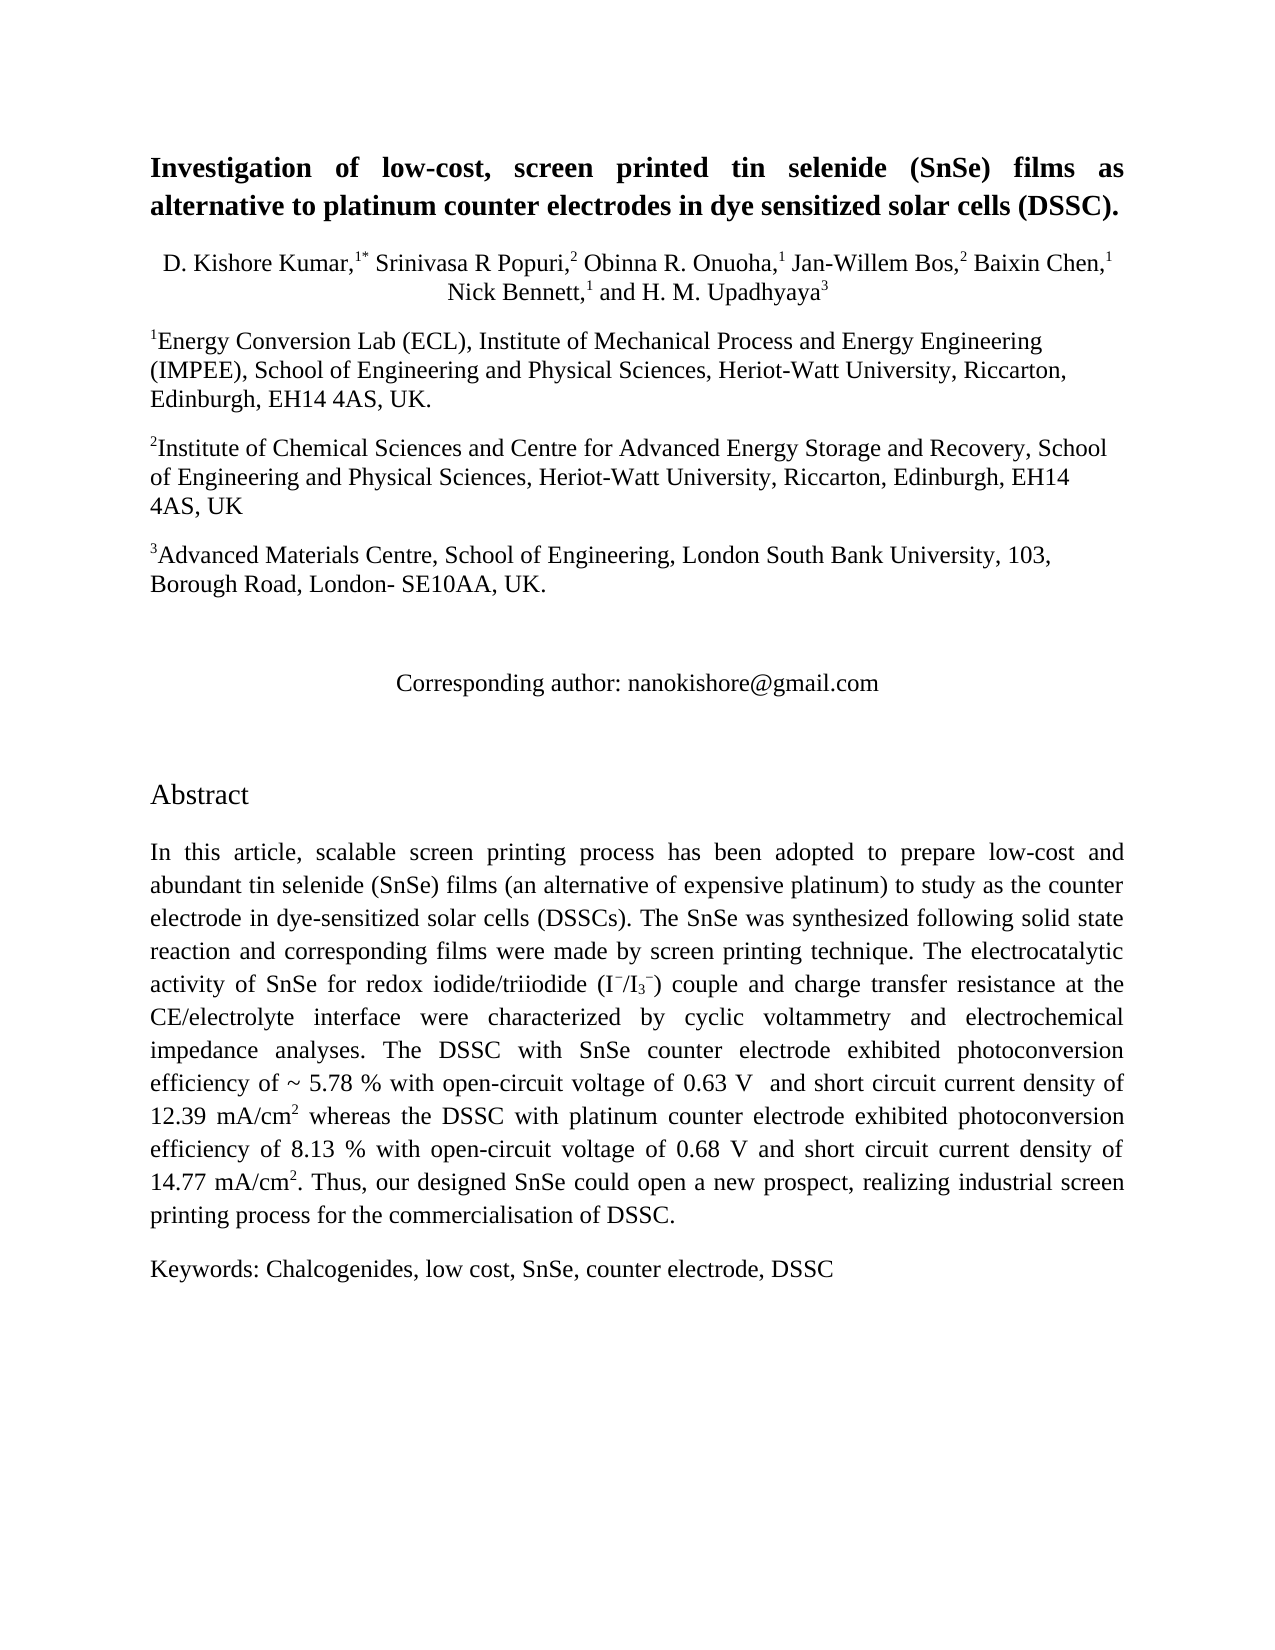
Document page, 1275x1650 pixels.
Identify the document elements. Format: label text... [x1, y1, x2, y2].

text D. Kishore Kumar,1* Srinivasa R Popuri,2 Obinna R. Onuoha,1 Jan-Willem Bos,2 Baixin Chen,1 Nick Bennett,1 and H. M. Upadhyaya3 [150, 248, 1125, 305]
text 3Advanced Materials Centre, School of Engineering, London South Bank University, 103, Borough Road, London- SE10AA, UK. [150, 540, 1125, 598]
text 2Institute of Chemical Sciences and Centre for Advanced Energy Storage and Recovery, School of Engineering and Physical Sciences, Heriot-Watt University, Riccarton, Edinburgh, EH14 4AS, UK [150, 433, 1125, 519]
text Investigation of low-cost, screen printed tin selenide (SnSe) films as alternative to platinum counter electrodes in dye sensitized solar cells (DSSC). [150, 150, 1125, 222]
text Corresponding author: nanokishore@gmail.com [150, 668, 1125, 697]
text In this article, scalable screen printing process has been adopted to prepare low-cost and abundant tin selenide (SnSe) films (an alternative of expensive platinum) to study as the counter electrode in dye-sensitized solar cells (DSSCs). The SnSe was synthesized following solid state reaction and corresponding films were made by screen printing technique. The electrocatalytic activity of SnSe for redox iodide/triiodide (I−/I3−) couple and charge transfer resistance at the CE/electrolyte interface were characterized by cyclic voltammetry and electrochemical impedance analyses. The DSSC with SnSe counter electrode exhibited photoconversion efficiency of ~ 5.78 % with open-circuit voltage of 0.63 V and short circuit current density of 12.39 mA/cm2 whereas the DSSC with platinum counter electrode exhibited photoconversion efficiency of 8.13 % with open-circuit voltage of 0.68 V and short circuit current density of 14.77 mA/cm2. Thus, our designed SnSe could open a new prospect, realizing industrial screen printing process for the commercialisation of DSSC. [150, 837, 1125, 1229]
text Abstract [150, 777, 1125, 811]
text Keywords: Chalcogenides, low cost, SnSe, counter electrode, DSSC [150, 1254, 1125, 1282]
text 1Energy Conversion Lab (ECL), Institute of Mechanical Process and Energy Engineering (IMPEE), School of Engineering and Physical Sciences, Heriot-Watt University, Riccarton, Edinburgh, EH14 4AS, UK. [150, 326, 1125, 412]
